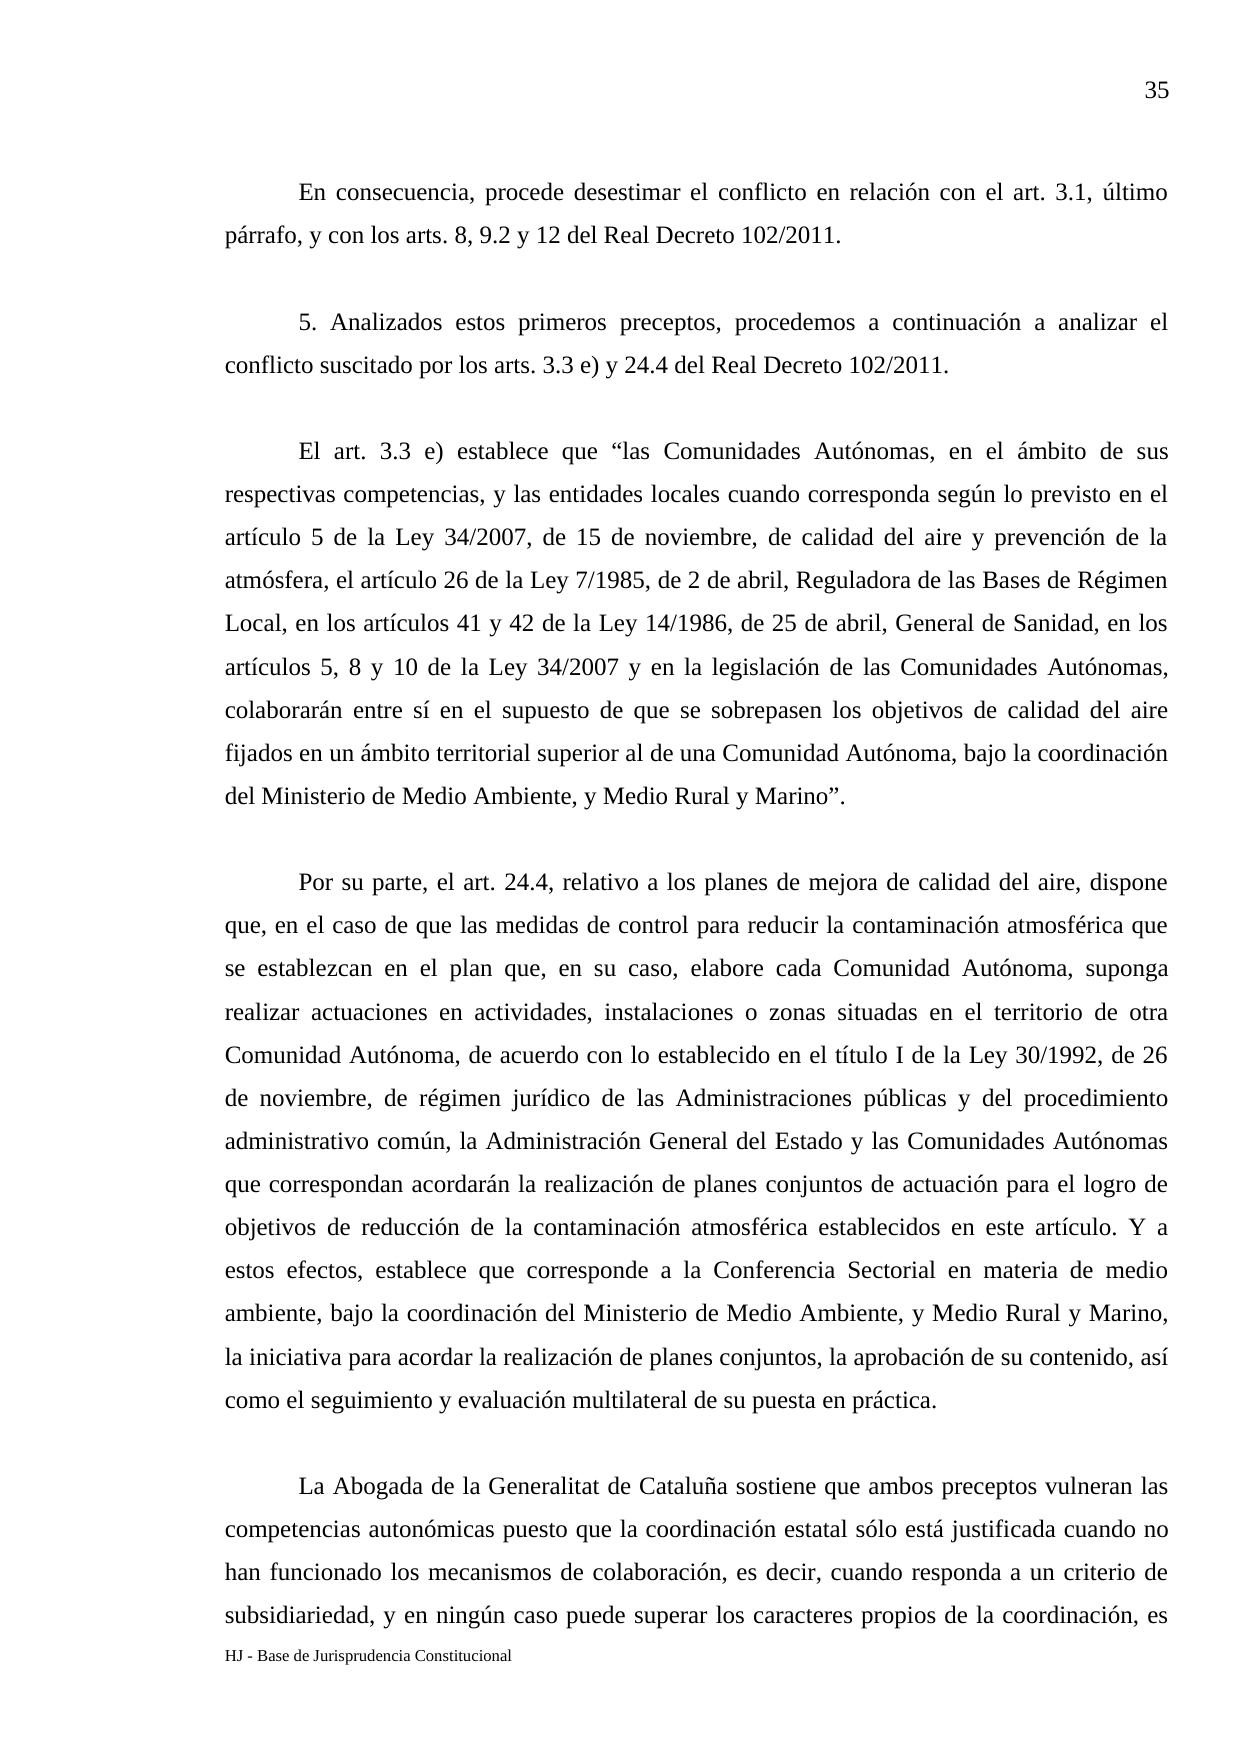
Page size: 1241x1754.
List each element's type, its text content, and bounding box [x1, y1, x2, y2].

text El art. 3.3 e) establece que “las Comunidades Autónomas, en el ámbito de sus respectivas competencias, y las entidades locales cuando corresponda según lo previsto en el artículo 5 de la Ley 34/2007, de 15 de noviembre, de calidad del aire y prevención de la atmósfera, el artículo 26 de la Ley 7/1985, de 2 de abril, Reguladora de las Bases de Régimen Local, en los artículos 41 y 42 de la Ley 14/1986, de 25 de abril, General de Sanidad, en los artículos 5, 8 y 10 de la Ley 34/2007 y en la legislación de las Comunidades Autónomas, colaborarán entre sí en el supuesto de que se sobrepasen los objetivos de calidad del aire fijados en un ámbito territorial superior al de una Comunidad Autónoma, bajo la coordinación del Ministerio de Medio Ambiente, y Medio Rural y Marino”. [224, 436, 1169, 810]
text Por su parte, el art. 24.4, relativo a los planes de mejora de calidad del aire, dispone que, en el caso de que las medidas de control para reducir la contaminación atmosférica que se establezcan en el plan que, en su caso, elabore cada Comunidad Autónoma, suponga realizar actuaciones en actividades, instalaciones o zonas situadas en el territorio de otra Comunidad Autónoma, de acuerdo con lo establecido en el título I de la Ley 30/1992, de 26 de noviembre, de régimen jurídico de las Administraciones públicas y del procedimiento administrativo común, la Administración General del Estado y las Comunidades Autónomas que correspondan acordarán la realización de planes conjuntos de actuación para el logro de objetivos de reducción de la contaminación atmosférica establecidos en este artículo. Y a estos efectos, establece que corresponde a la Conferencia Sectorial en materia de medio ambiente, bajo la coordinación del Ministerio de Medio Ambiente, y Medio Rural y Marino, la iniciativa para acordar la realización de planes conjuntos, la aprobación de su contenido, así como el seguimiento y evaluación multilateral de su puesta en práctica. [224, 867, 1169, 1413]
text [224, 1471, 1169, 1629]
text En consecuencia, procede desestimar el conflicto en relación con el art. 3.1, último párrafo, y con los arts. 8, 9.2 y 12 del Real Decreto 102/2011. [224, 177, 1169, 249]
text 5. Analizados estos primeros preceptos, procedemos a continuación a analizar el conflicto suscitado por los arts. 3.3 e) y 24.4 del Real Decreto 102/2011. [224, 307, 1169, 378]
